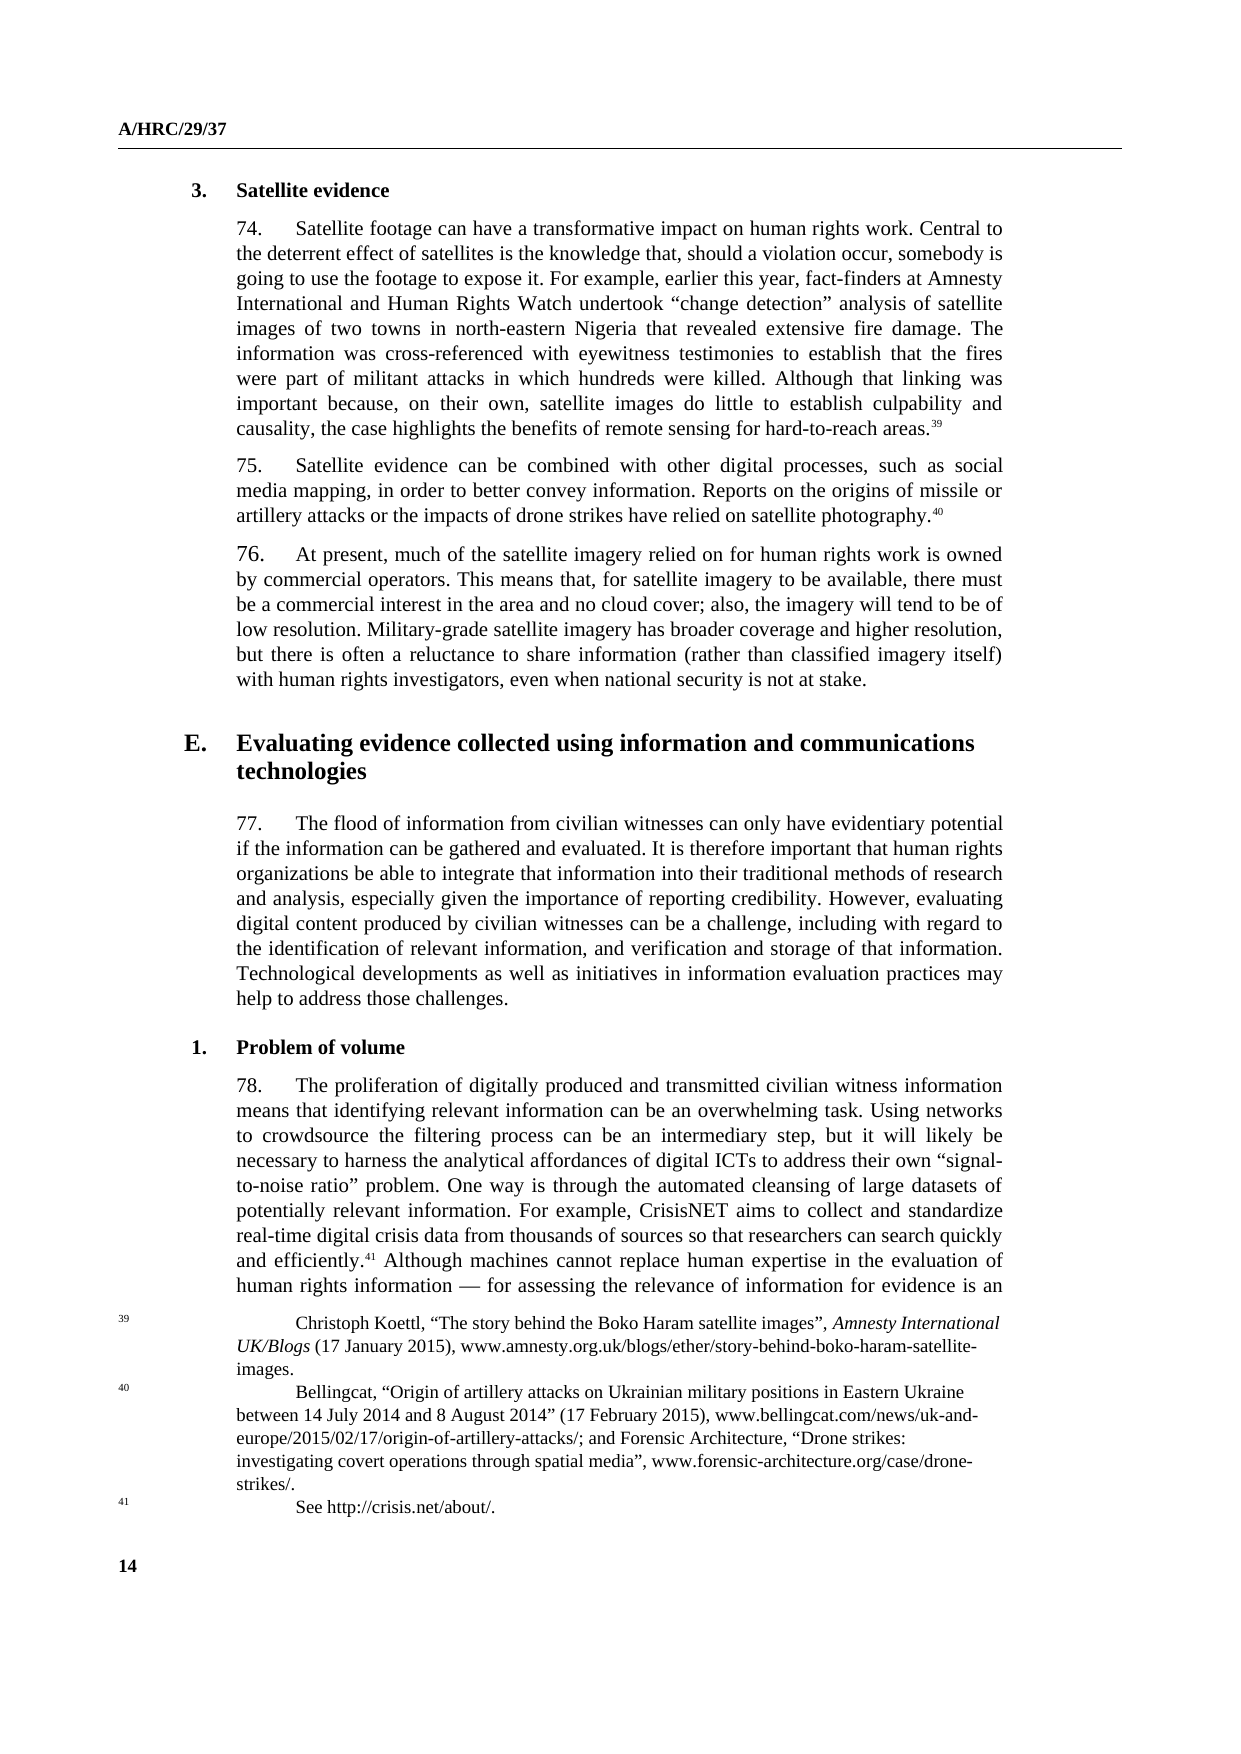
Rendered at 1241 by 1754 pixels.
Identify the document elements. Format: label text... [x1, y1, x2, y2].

list The flood of information from civilian witnesses can only have evidentiary potential if the information can be gathered and evaluated. It is therefore important that human rights organizations be able to integrate that information into their traditional methods of research and analysis, especially given the importance of reporting credibility. However, evaluating digital content produced by civilian witnesses can be a challenge, including with regard to the identification of relevant information, and verification and storage of that information. Technological developments as well as initiatives in information evaluation practices may help to address those challenges. [236, 810, 1004, 1010]
text 3. Satellite evidence [118, 177, 1004, 202]
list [236, 1072, 1004, 1297]
list Satellite evidence can be combined with other digital processes, such as social media mapping, in order to better convey information. Reports on the origins of missile or artillery attacks or the impacts of drone strikes have relied on satellite photography. [236, 452, 1004, 527]
list At present, much of the satellite imagery relied on for human rights work is owned by commercial operators. This means that, for satellite imagery to be available, there must be a commercial interest in the area and no cloud cover; also, the imagery will tend to be of low resolution. Military-grade satellite imagery has broader coverage and higher resolution, but there is often a reluctance to share information (rather than classified imagery itself) with human rights investigators, even when national security is not at stake. [236, 540, 1004, 691]
text E. Evaluating evidence collected using information and communications technologies [118, 728, 1004, 785]
text 1. Problem of volume [118, 1035, 1004, 1060]
list Satellite footage can have a transformative impact on human rights work. Central to the deterrent effect of satellites is the knowledge that, should a violation occur, somebody is going to use the footage to expose it. For example, earlier this year, fact-finders at Amnesty International and Human Rights Watch undertook “change detection” analysis of satellite images of two towns in north-eastern Nigeria that revealed extensive fire damage. The information was cross-referenced with eyewitness testimonies to establish that the fires were part of militant attacks in which hundreds were killed. Although that linking was important because, on their own, satellite images do little to establish culpability and causality, the case highlights the benefits of remote sensing for hard-to-reach areas. [236, 215, 1004, 440]
